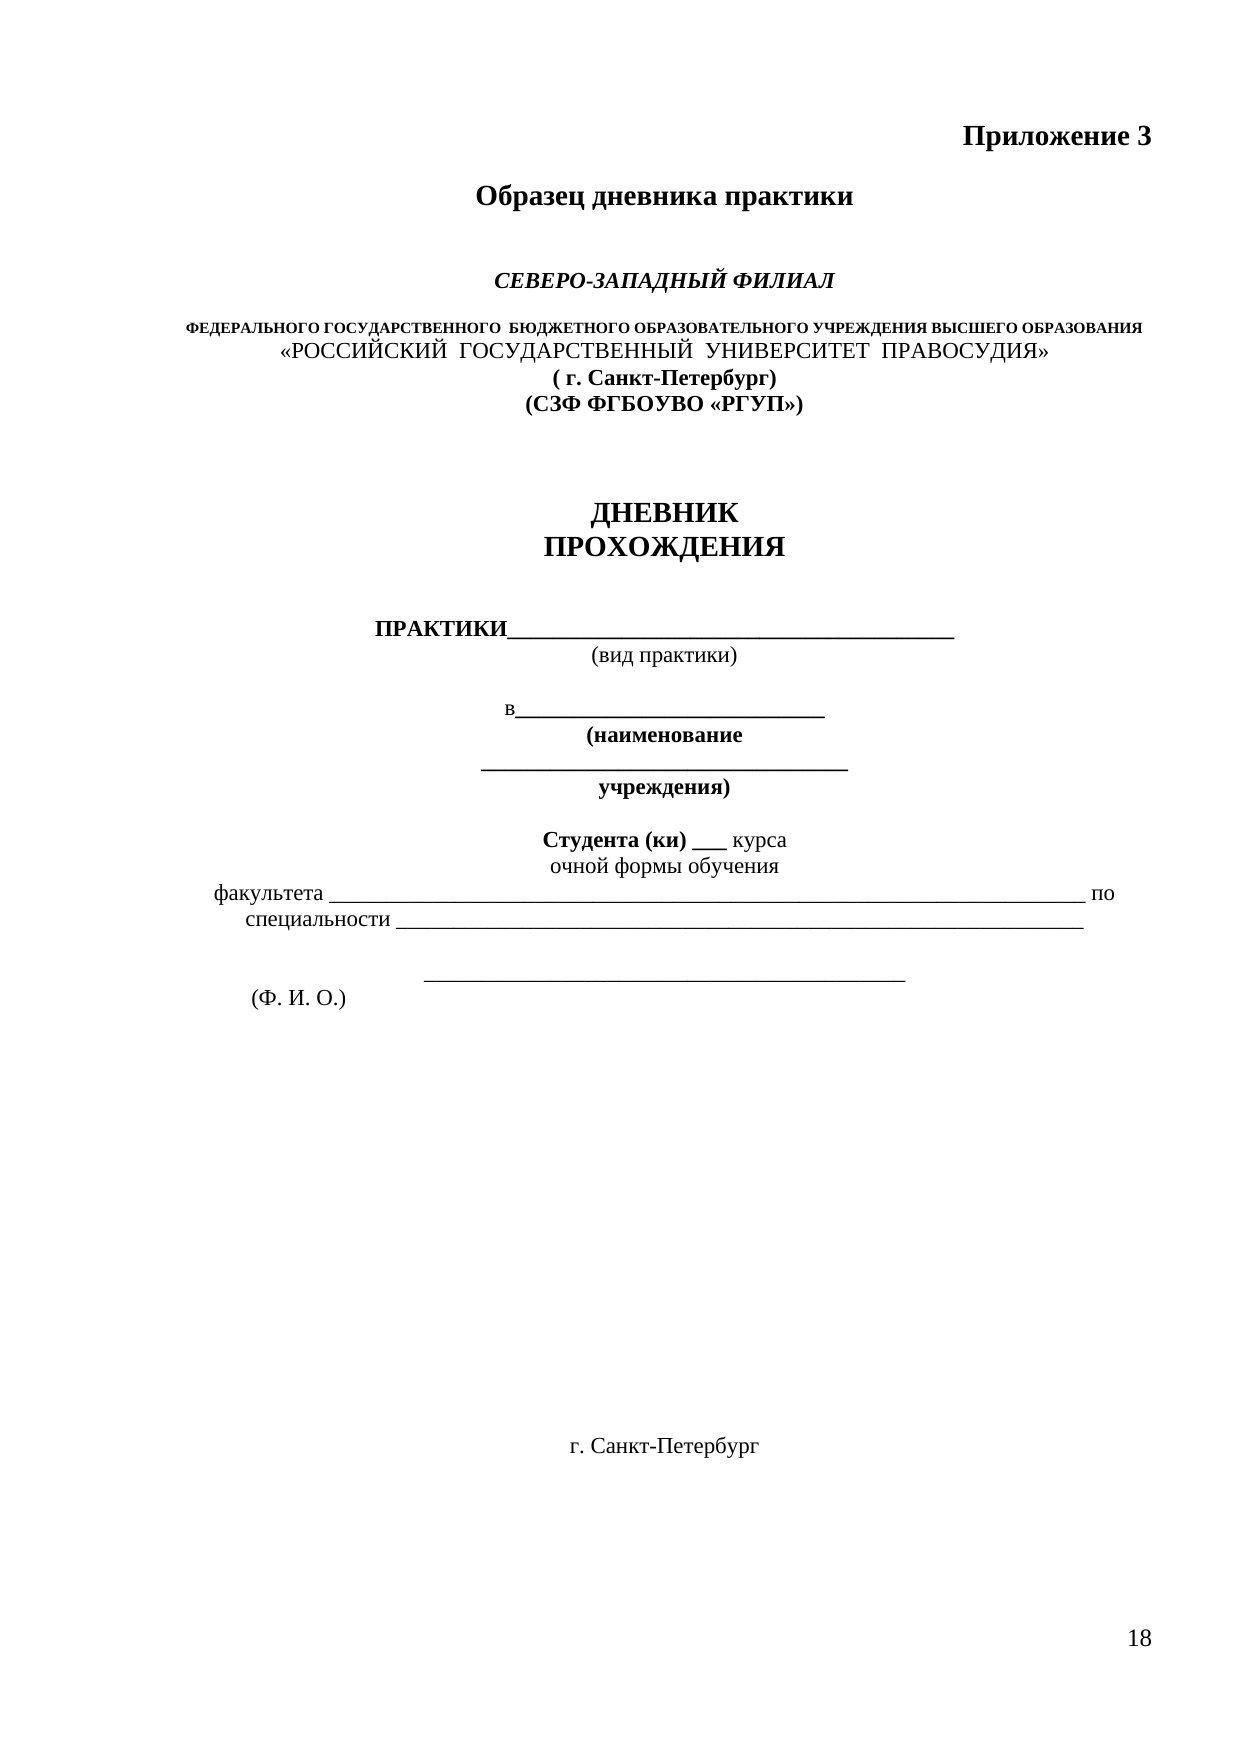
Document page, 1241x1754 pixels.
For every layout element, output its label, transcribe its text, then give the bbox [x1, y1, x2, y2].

text ПРОХОЖДЕНИЯ [177, 529, 1152, 562]
text факультета __________________________________________________________________ по специальности ____________________________________________________________ [177, 879, 1152, 931]
text (СЗФ ФГБОУВО «РГУП») [177, 390, 1152, 416]
text ________________________________ [177, 747, 1152, 773]
text учреждения) [177, 773, 1152, 800]
text ФЕДЕРАЛЬНОГО ГОСУДАРСТВЕННОГО БЮДЖЕТНОГО ОБРАЗОВАТЕЛЬНОГО УЧРЕЖДЕНИЯ ВЫСШЕГО ОБРАЗОВАНИЯ [177, 319, 1152, 337]
text г. Санкт-Петербург [177, 1432, 1152, 1458]
text очной формы обучения [177, 852, 1152, 879]
text ПРАКТИКИ_______________________________________ [177, 615, 1152, 642]
text ( г. Санкт-Петербург) [177, 364, 1152, 390]
text (Ф. И. О.) [177, 984, 1152, 1011]
text в___________________________ [177, 694, 1152, 721]
text Студента (ки) ___ курса [177, 826, 1152, 852]
text Приложение 3 [177, 118, 1152, 152]
text __________________________________________ [177, 958, 1152, 984]
text СЕВЕРО-ЗАПАДНЫЙ ФИЛИАЛ [177, 267, 1152, 293]
text (наименование [177, 721, 1152, 747]
text (вид практики) [177, 642, 1152, 668]
text ДНЕВНИК [177, 495, 1152, 529]
text Образец дневника практики [177, 178, 1152, 212]
text «РОССИЙСКИЙ ГОСУДАРСТВЕННЫЙ УНИВЕРСИТЕТ ПРАВОСУДИЯ» [177, 337, 1152, 364]
